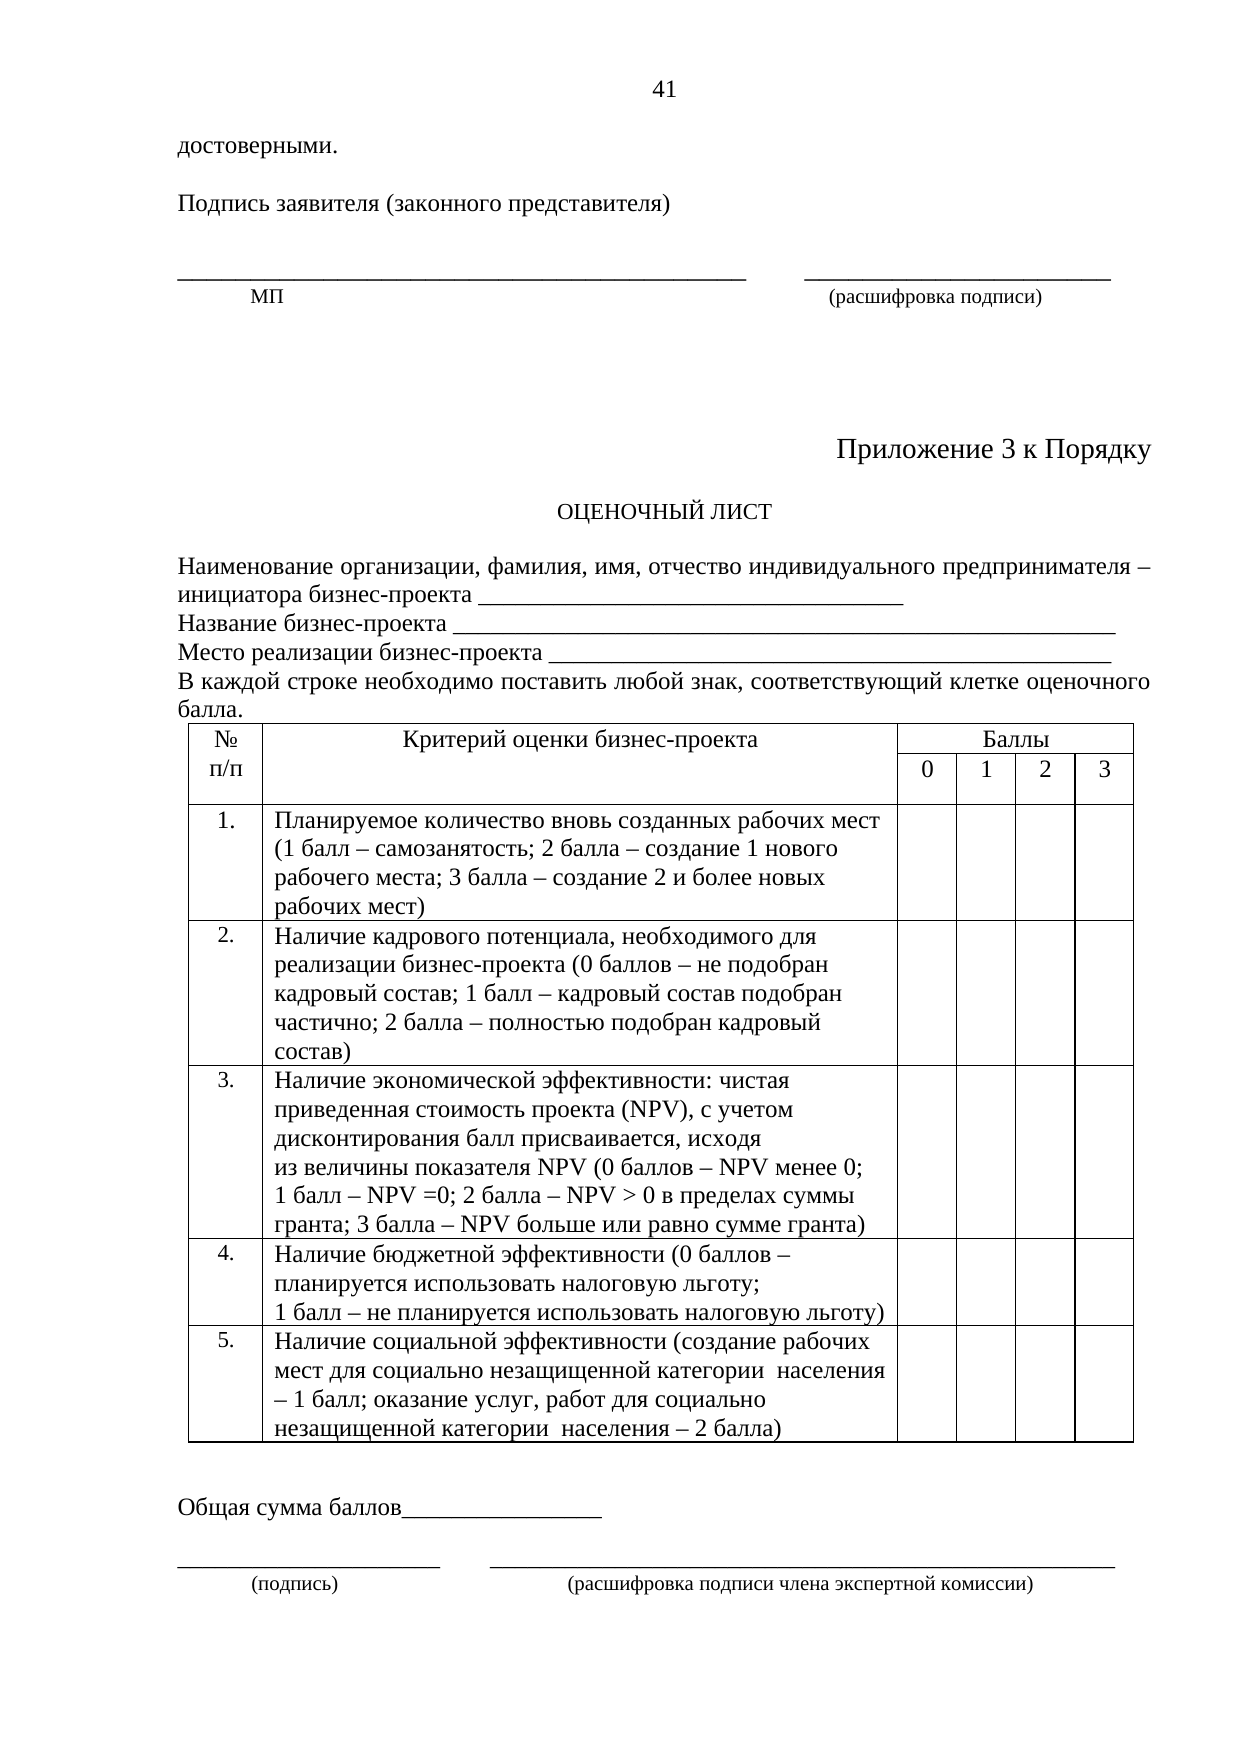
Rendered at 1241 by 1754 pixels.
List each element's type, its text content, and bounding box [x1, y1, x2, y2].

table_cell [898, 805, 956, 920]
table_header № п/п [189, 724, 262, 804]
table_cell [1016, 921, 1074, 1064]
text Подпись заявителя (законного представителя) [177, 188, 1152, 217]
table_cell [957, 1326, 1015, 1441]
text _____________________ __________________________________________________ [177, 1542, 1152, 1570]
table_cell Планируемое количество вновь созданных рабочих мест (1 балл – самозанятость; 2 балла – создание 1 нового рабочего места; 3 балла – создание 2 и более новых рабочих мест) [263, 805, 897, 920]
table_cell 5. [189, 1326, 262, 1441]
table_cell [1016, 805, 1074, 920]
table_cell 4. [189, 1239, 262, 1325]
table_cell [1076, 1326, 1133, 1441]
table_cell 1 [957, 754, 1015, 804]
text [177, 131, 1152, 159]
text (подпись) (расшифровка подписи члена экспертной комиссии) [177, 1570, 1152, 1594]
table_header Критерий оценки бизнес-проекта [263, 724, 897, 804]
table_cell [1076, 1066, 1133, 1238]
table_cell [957, 1239, 1015, 1325]
table_cell [1016, 1326, 1074, 1441]
table_cell [957, 1066, 1015, 1238]
table_cell 2 [1016, 754, 1074, 804]
table_cell [898, 921, 956, 1064]
table_cell [1076, 805, 1133, 920]
table_cell [1016, 1066, 1074, 1238]
table_cell [1076, 921, 1133, 1064]
text Приложение 3 к Порядку [177, 431, 1152, 464]
table_cell 2. [189, 921, 262, 1064]
table_header Баллы [898, 724, 1133, 753]
table_cell [1016, 1239, 1074, 1325]
table_cell [898, 1239, 956, 1325]
table_cell [898, 1326, 956, 1441]
text В каждой строке необходимо поставить любой знак, соответствующий клетке оценочного балла. [177, 666, 1152, 723]
text Наименование организации, фамилия, имя, отчество индивидуального предпринимателя – инициатора бизнес-проекта __________________________________ [177, 551, 1152, 608]
table_cell Наличие экономической эффективности: чистая приведенная стоимость проекта (NPV), с учетом дисконтирования балл присваивается, исходя из величины показателя NPV (0 баллов – NPV менее 0; 1 балл – NPV =0; 2 балла – NPV > 0 в пределах суммы гранта; 3 балла – NPV больше или равно сумме гранта) [263, 1066, 897, 1238]
text МП (расшифровка подписи) [177, 284, 1152, 308]
text Место реализации бизнес-проекта _____________________________________________ [177, 637, 1152, 666]
table_cell 3 [1076, 754, 1133, 804]
text _______________________________________ _____________________ [177, 250, 1152, 284]
table_cell Наличие социальной эффективности (создание рабочих мест для социально незащищенной категории населения – 1 балл; оказание услуг, работ для социально незащищенной категории населения – 2 балла) [263, 1326, 897, 1441]
text Общая сумма баллов________________ [177, 1492, 1152, 1521]
text ОЦЕНОЧНЫЙ ЛИСТ [177, 498, 1152, 524]
table_cell Наличие бюджетной эффективности (0 баллов – планируется использовать налоговую льготу; 1 балл – не планируется использовать налоговую льготу) [263, 1239, 897, 1325]
table_cell [1076, 1239, 1133, 1325]
table_cell 1. [189, 805, 262, 920]
text Название бизнес-проекта _____________________________________________________ [177, 608, 1152, 637]
table_cell Наличие кадрового потенциала, необходимого для реализации бизнес-проекта (0 баллов – не подобран кадровый состав; 1 балл – кадровый состав подобран частично; 2 балла – полностью подобран кадровый состав) [263, 921, 897, 1064]
table_cell [957, 921, 1015, 1064]
table_cell [898, 1066, 956, 1238]
table_cell 0 [898, 754, 956, 804]
table_cell [957, 805, 1015, 920]
table_cell 3. [189, 1066, 262, 1238]
